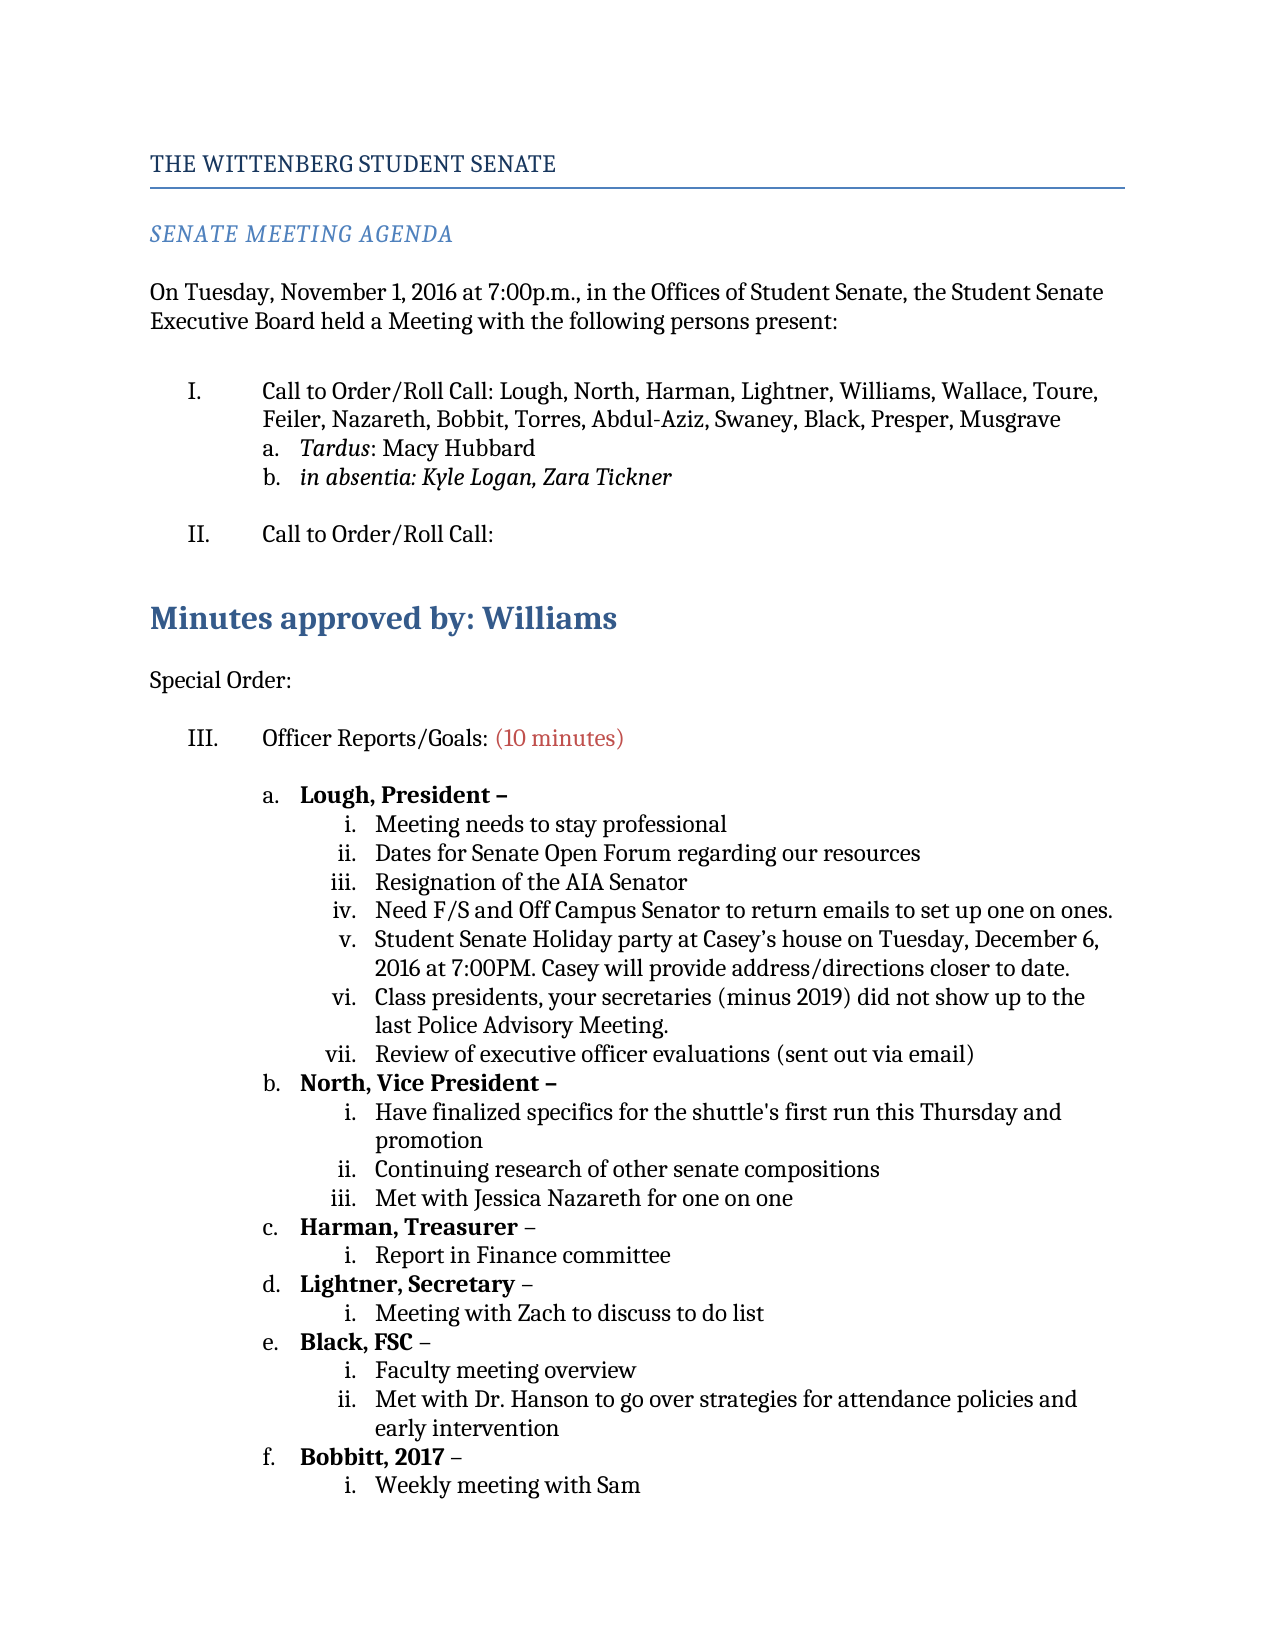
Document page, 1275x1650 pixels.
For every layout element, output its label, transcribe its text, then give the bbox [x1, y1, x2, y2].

list Call to Order/Roll Call: [187, 520, 1125, 549]
list Need F/S and Off Campus Senator to return emails to set up one on ones. [356, 896, 1125, 925]
list Review of executive officer evaluations (sent out via email) [356, 1040, 1125, 1069]
list Have finalized specifics for the shuttle's first run this Thursday and promotion [356, 1097, 1125, 1155]
text On Tuesday, November 1, 2016 at 7:00p.m., in the Offices of Student Senate, the Student Senate Executive Board held a Meeting with the following persons present: [150, 278, 1125, 335]
list Meeting with Zach to discuss to do list [356, 1299, 1125, 1327]
subtitle SENATE MEETING AGENDA [150, 220, 1125, 249]
subtitle Minutes approved by: Williams [150, 599, 1125, 637]
list Continuing research of other senate compositions [356, 1155, 1125, 1184]
list Bobbitt, 2017 – [262, 1442, 1125, 1471]
list Black, FSC – [262, 1327, 1125, 1356]
list Tardus: Macy Hubbard [262, 434, 1125, 463]
list Lightner, Secretary – [262, 1270, 1125, 1299]
list Met with Jessica Nazareth for one on one [356, 1184, 1125, 1212]
list Meeting needs to stay professional [356, 810, 1125, 839]
title THE WITTENBERG STUDENT SENATE [150, 150, 1125, 187]
list Faculty meeting overview [356, 1356, 1125, 1385]
list Class presidents, your secretaries (minus 2019) did not show up to the last Police Advisory Meeting. [356, 982, 1125, 1040]
list Officer Reports/Goals: (10 minutes) [187, 724, 1125, 752]
list North, Vice President – [262, 1069, 1125, 1097]
list Report in Finance committee [356, 1241, 1125, 1270]
list Student Senate Holiday party at Casey’s house on Tuesday, December 6, 2016 at 7:00PM. Casey will provide address/directions closer to date. [356, 925, 1125, 982]
text Special Order: [150, 666, 1125, 695]
list Harman, Treasurer – [262, 1212, 1125, 1241]
list in absentia: Kyle Logan, Zara Tickner [262, 463, 1125, 492]
list Met with Dr. Hanson to go over strategies for attendance policies and early intervention [356, 1385, 1125, 1442]
list Lough, President – [262, 781, 1125, 810]
list Weekly meeting with Sam [356, 1471, 1125, 1500]
list Call to Order/Roll Call: Lough, North, Harman, Lightner, Williams, Wallace, Toure, Feiler, Nazareth, Bobbit, Torres, Abdul-Aziz, Swaney, Black, Presper, Musgrave [187, 377, 1125, 434]
list Dates for Senate Open Forum regarding our resources [356, 839, 1125, 867]
list Resignation of the AIA Senator [356, 867, 1125, 896]
